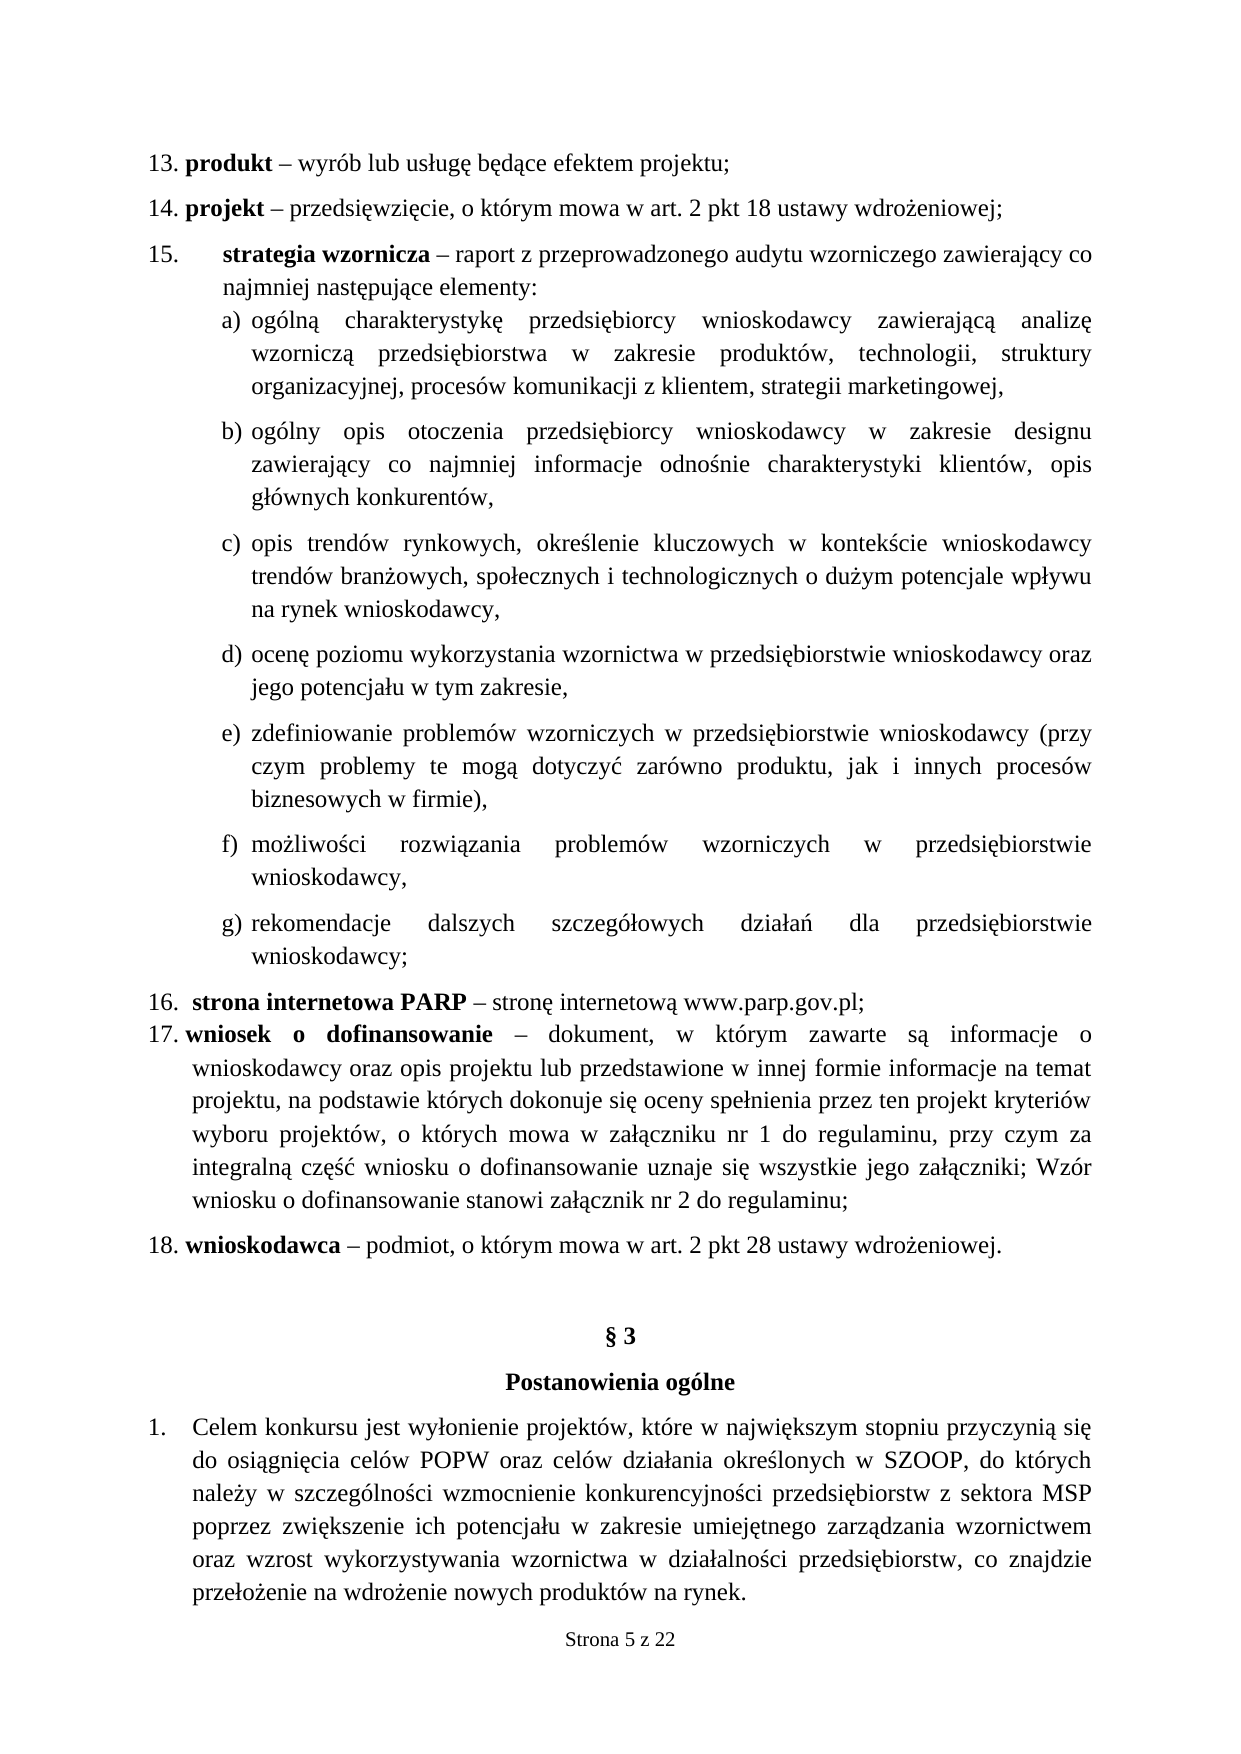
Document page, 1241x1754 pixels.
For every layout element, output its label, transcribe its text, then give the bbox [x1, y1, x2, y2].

list ogólną charakterystykę przedsiębiorcy wnioskodawcy zawierającą analizę wzorniczą przedsiębiorstwa w zakresie produktów, technologii, struktury organizacyjnej, procesów komunikacji z klientem, strategii marketingowej, [221, 305, 1093, 399]
list możliwości rozwiązania problemów wzorniczych w przedsiębiorstwie wnioskodawcy, [221, 829, 1093, 891]
list projekt – przedsięwzięcie, o którym mowa w art. 2 pkt 18 ustawy wdrożeniowej; [148, 193, 1093, 222]
list strona internetowa PARP – stronę internetową www.parp.gov.pl; [148, 987, 1093, 1015]
list wniosek o dofinansowanie – dokument, w którym zawarte są informacje o wnioskodawcy oraz opis projektu lub przedstawione w innej formie informacje na temat projektu, na podstawie których dokonuje się oceny spełnienia przez ten projekt kryteriów wyboru projektów, o których mowa w załączniku nr 1 do regulaminu, przy czym za integralną część wniosku o dofinansowanie uznaje się wszystkie jego załączniki; Wzór wniosku o dofinansowanie stanowi załącznik nr 2 do regulaminu; [148, 1019, 1093, 1213]
list produkt – wyrób lub usługę będące efektem projektu; [148, 148, 1093, 176]
list ocenę poziomu wykorzystania wzornictwa w przedsiębiorstwie wnioskodawcy oraz jego potencjału w tym zakresie, [221, 639, 1093, 701]
list strategia wzornicza – raport z przeprowadzonego audytu wzorniczego zawierający co najmniej następujące elementy: [148, 239, 1093, 300]
text Postanowienia ogólne [148, 1367, 1093, 1396]
list wnioskodawca – podmiot, o którym mowa w art. 2 pkt 28 ustawy wdrożeniowej. [148, 1230, 1093, 1259]
list Celem konkursu jest wyłonienie projektów, które w największym stopniu przyczynią się do osiągnięcia celów POPW oraz celów działania określonych w SZOOP, do których należy w szczególności wzmocnienie konkurencyjności przedsiębiorstw z sektora MSP poprzez zwiększenie ich potencjału w zakresie umiejętnego zarządzania wzornictwem oraz wzrost wykorzystywania wzornictwa w działalności przedsiębiorstw, co znajdzie przełożenie na wdrożenie nowych produktów na rynek. [148, 1412, 1093, 1606]
text § 3 [148, 1321, 1093, 1350]
list zdefiniowanie problemów wzorniczych w przedsiębiorstwie wnioskodawcy (przy czym problemy te mogą dotyczyć zarówno produktu, jak i innych procesów biznesowych w firmie), [221, 718, 1093, 813]
list ogólny opis otoczenia przedsiębiorcy wnioskodawcy w zakresie designu zawierający co najmniej informacje odnośnie charakterystyki klientów, opis głównych konkurentów, [221, 416, 1093, 511]
list opis trendów rynkowych, określenie kluczowych w kontekście wnioskodawcy trendów branżowych, społecznych i technologicznych o dużym potencjale wpływu na rynek wnioskodawcy, [221, 528, 1093, 623]
list rekomendacje dalszych szczegółowych działań dla przedsiębiorstwie wnioskodawcy; [221, 908, 1093, 970]
